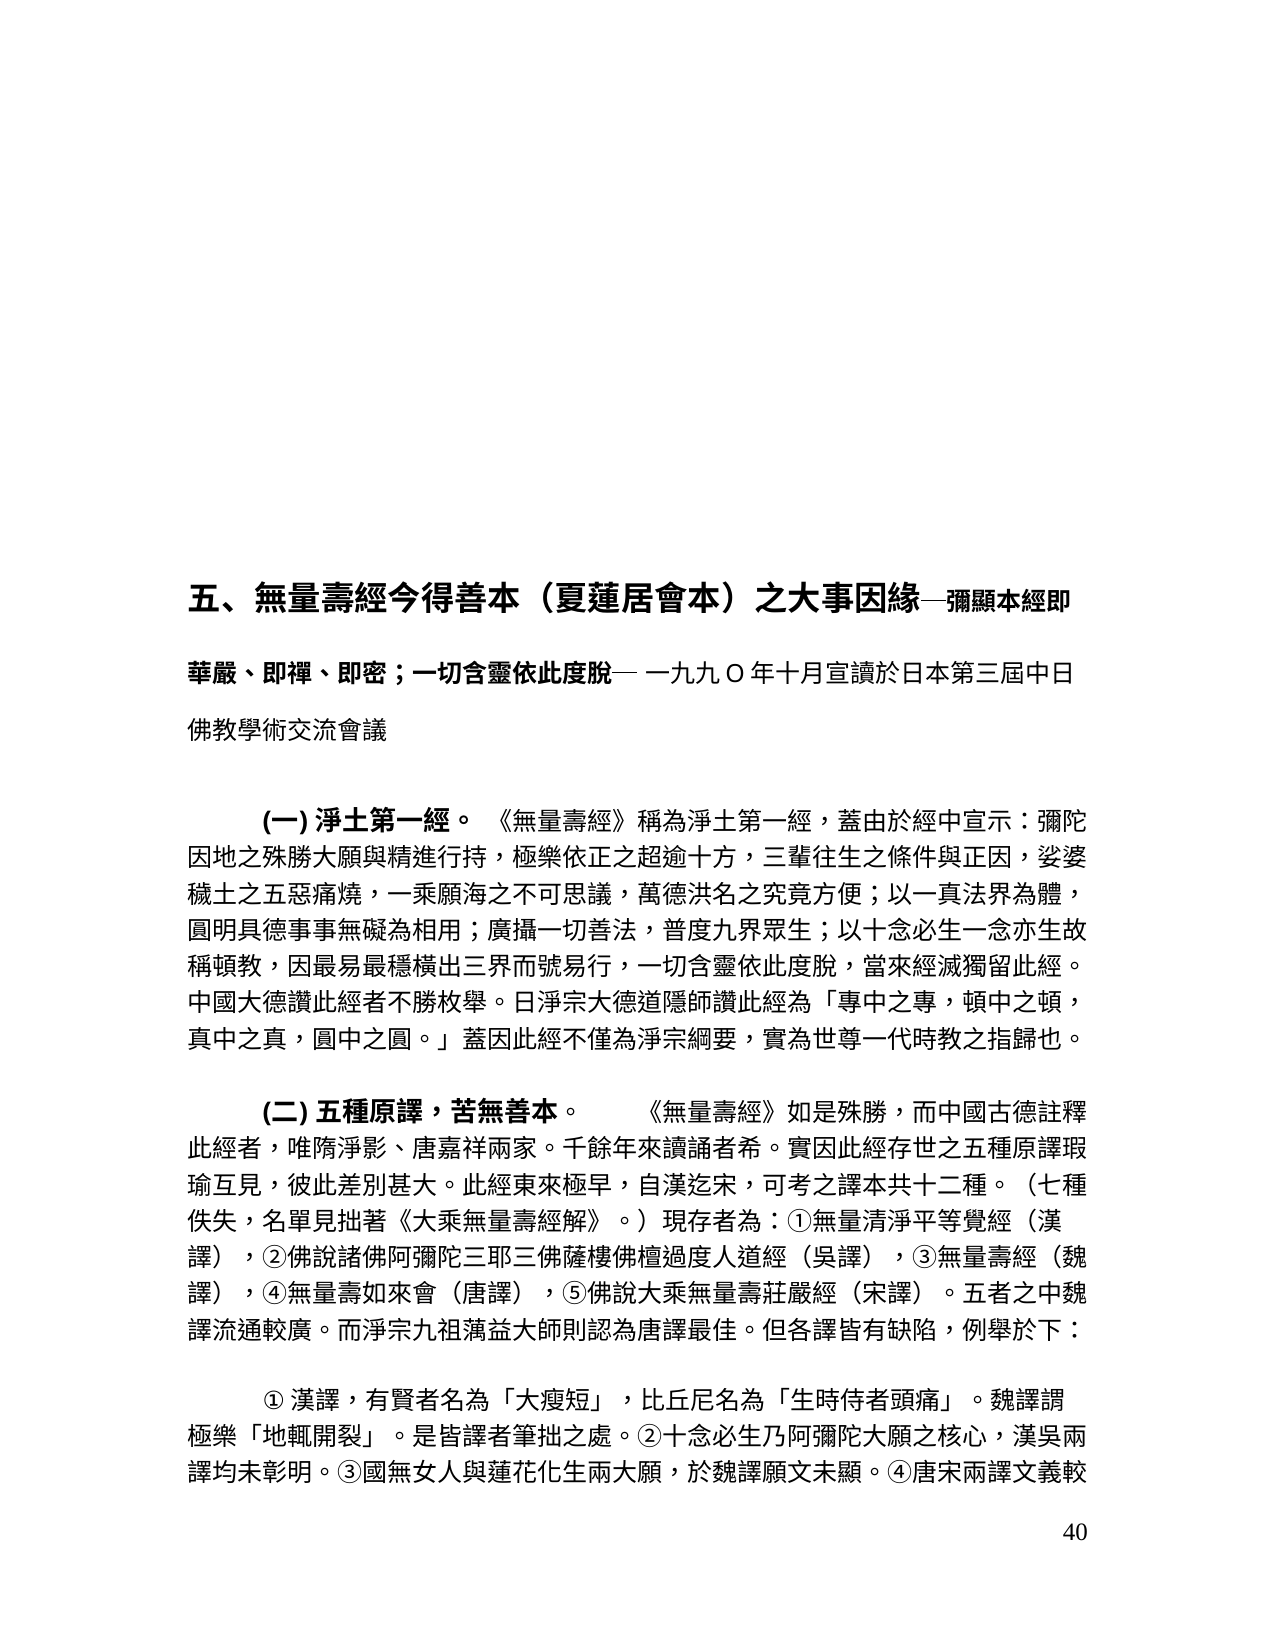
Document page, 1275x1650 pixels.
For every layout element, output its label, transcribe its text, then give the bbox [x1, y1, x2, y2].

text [187, 1380, 1087, 1489]
text (二) 五種原譯，苦無善本。 《無量壽經》如是殊勝，而中國古德註釋此經者，唯隋淨影、唐嘉祥兩家。千餘年來讀誦者希。實因此經存世之五種原譯瑕瑜互見，彼此差別甚大。此經東來極早，自漢迄宋，可考之譯本共十二種。（七種佚失，名單見拙著《大乘無量壽經解》。）現存者為：①無量清淨平等覺經（漢譯），②佛說諸佛阿彌陀三耶三佛薩樓佛檀過度人道經（吳譯），③無量壽經（魏譯），④無量壽如來會（唐譯），⑤佛說大乘無量壽莊嚴經（宋譯）。五者之中魏譯流通較廣。而淨宗九祖蕅益大師則認為唐譯最佳。但各譯皆有缺陷，例舉於下： [187, 1089, 1087, 1346]
text (一) 淨土第一經。 《無量壽經》稱為淨土第一經，蓋由於經中宣示：彌陀因地之殊勝大願與精進行持，極樂依正之超逾十方，三輩往生之條件與正因，娑婆穢土之五惡痛燒，一乘願海之不可思議，萬德洪名之究竟方便；以一真法界為體，圓明具德事事無礙為相用；廣攝一切善法，普度九界眾生；以十念必生一念亦生故稱頓教，因最易最穩橫出三界而號易行，一切含靈依此度脫，當來經滅獨留此經。中國大德讚此經者不勝枚舉。日淨宗大德道隱師讚此經為「專中之專，頓中之頓，真中之真，圓中之圓。」蓋因此經不僅為淨宗綱要，實為世尊一代時教之指歸也。 [187, 798, 1087, 1055]
subtitle 五、無量壽經今得善本（夏蓮居會本）之大事因緣─彌顯本經即華嚴、即禪、即密；一切含靈依此度脫─ 一九九Ο年十月宣讀於日本第三屆中日佛教學術交流會議 [187, 571, 1087, 746]
